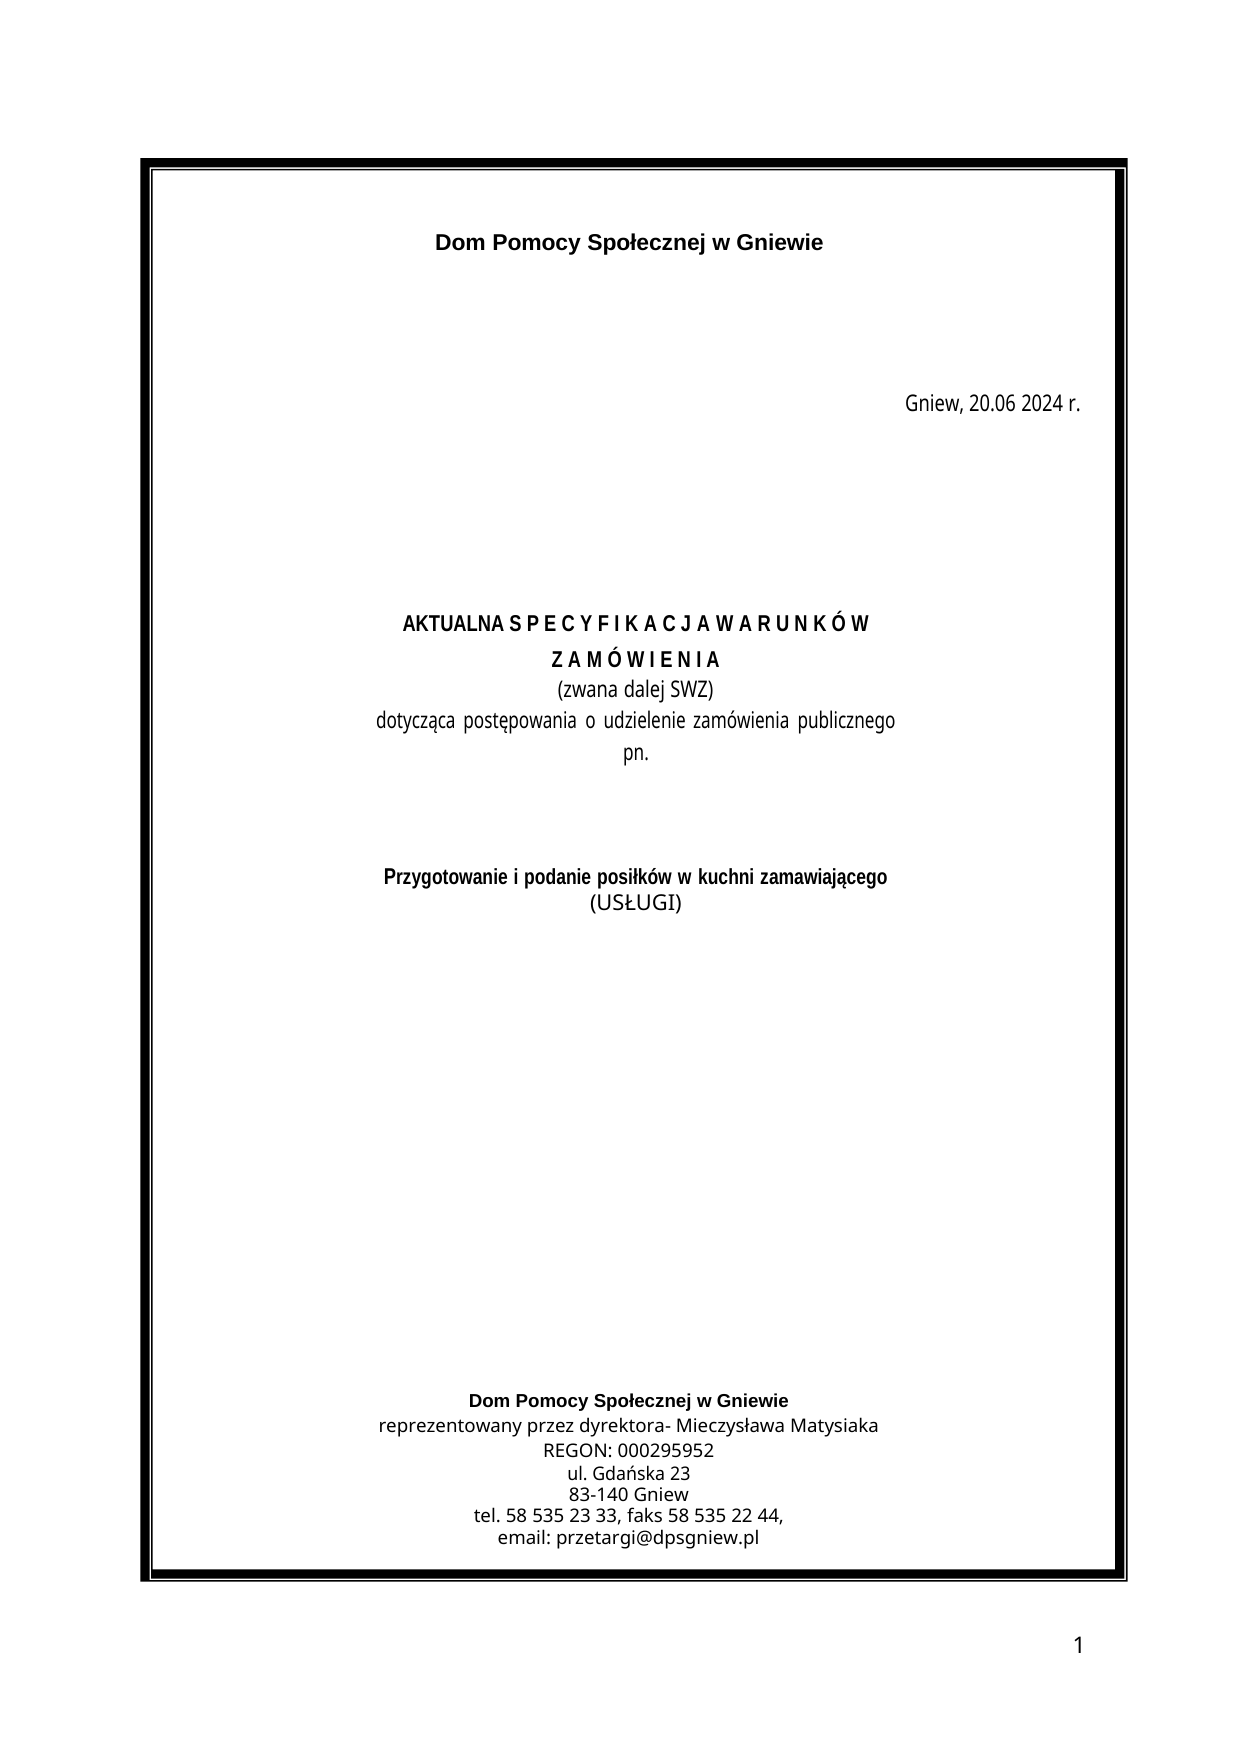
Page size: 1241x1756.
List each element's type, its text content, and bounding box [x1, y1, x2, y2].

text (USŁUGI) [363, 890, 908, 915]
text (zwana dalej SWZ) [362, 673, 908, 704]
text Dom Pomocy Społecznej w Gniewie [348, 1391, 908, 1412]
text Przygotowanie i podanie posiłków w kuchni zamawiającego [362, 864, 908, 890]
text ul. Gdańska 23 [349, 1463, 908, 1484]
text email: przetargi@dpsgniew.pl [348, 1527, 908, 1549]
text tel. 58 535 23 33, faks 58 535 22 44, [349, 1506, 908, 1527]
text 83-140 Gniew [349, 1484, 908, 1506]
text dotycząca postępowania o udzielenie zamówienia publicznego pn. [363, 704, 908, 767]
subtitle AKTUALNA S P E C Y F I K A C J A W A R U N K Ó W [362, 609, 908, 636]
subtitle Dom Pomocy Społecznej w Gniewie [350, 228, 908, 255]
subtitle Z A M Ó W I E N I A [362, 646, 908, 672]
text reprezentowany przez dyrektora- Mieczysława Matysiaka REGON: 000295952 [363, 1412, 894, 1463]
text Gniew, 20.06 2024 r. [114, 386, 1080, 418]
